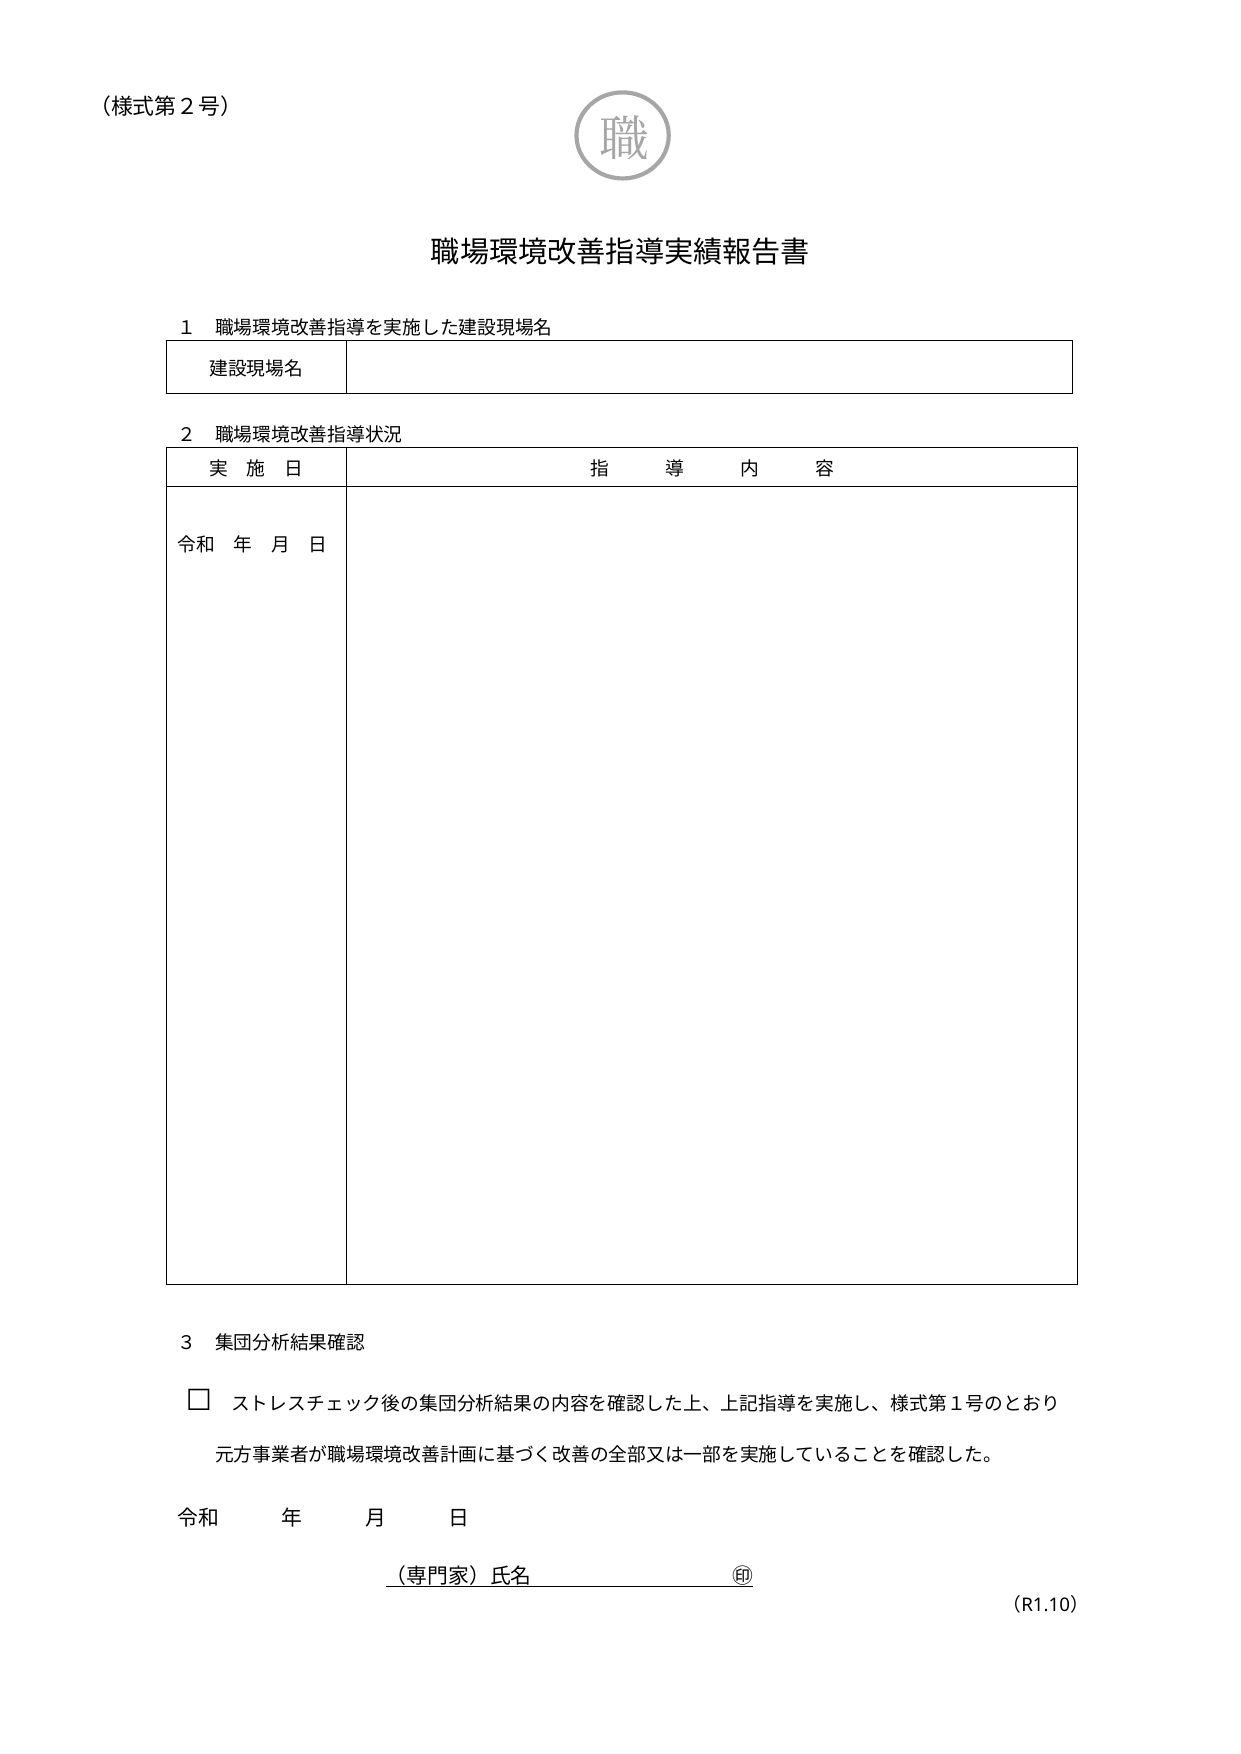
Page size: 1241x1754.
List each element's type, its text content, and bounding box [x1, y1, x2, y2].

table_header [347, 341, 1072, 393]
table_header 指 導 内 容 [347, 448, 1077, 486]
table_cell [347, 487, 1077, 1284]
text 令和 年 月 日 [177, 1501, 1063, 1531]
table_header 建設現場名 [167, 341, 346, 393]
table_cell 令和 年 月 日 [167, 487, 346, 1284]
text ２ 職場環境改善指導状況 [177, 420, 1063, 447]
text 職場環境改善指導実績報告書 [177, 212, 1063, 287]
table_header 実 施 日 [167, 448, 346, 486]
text １ 職場環境改善指導を実施した建設現場名 [177, 313, 1063, 340]
text （専門家）氏名 ㊞ [177, 1559, 1196, 1590]
text ３ 集団分析結果確認 [177, 1322, 1063, 1360]
text ストレスチェック後の集団分析結果の内容を確認した上、上記指導を実施し、様式第１号のとおり元方事業者が職場環境改善計画に基づく改善の全部又は一部を実施していることを確認した。 [148, 1360, 1063, 1472]
text （R1.10） [177, 1590, 1196, 1617]
